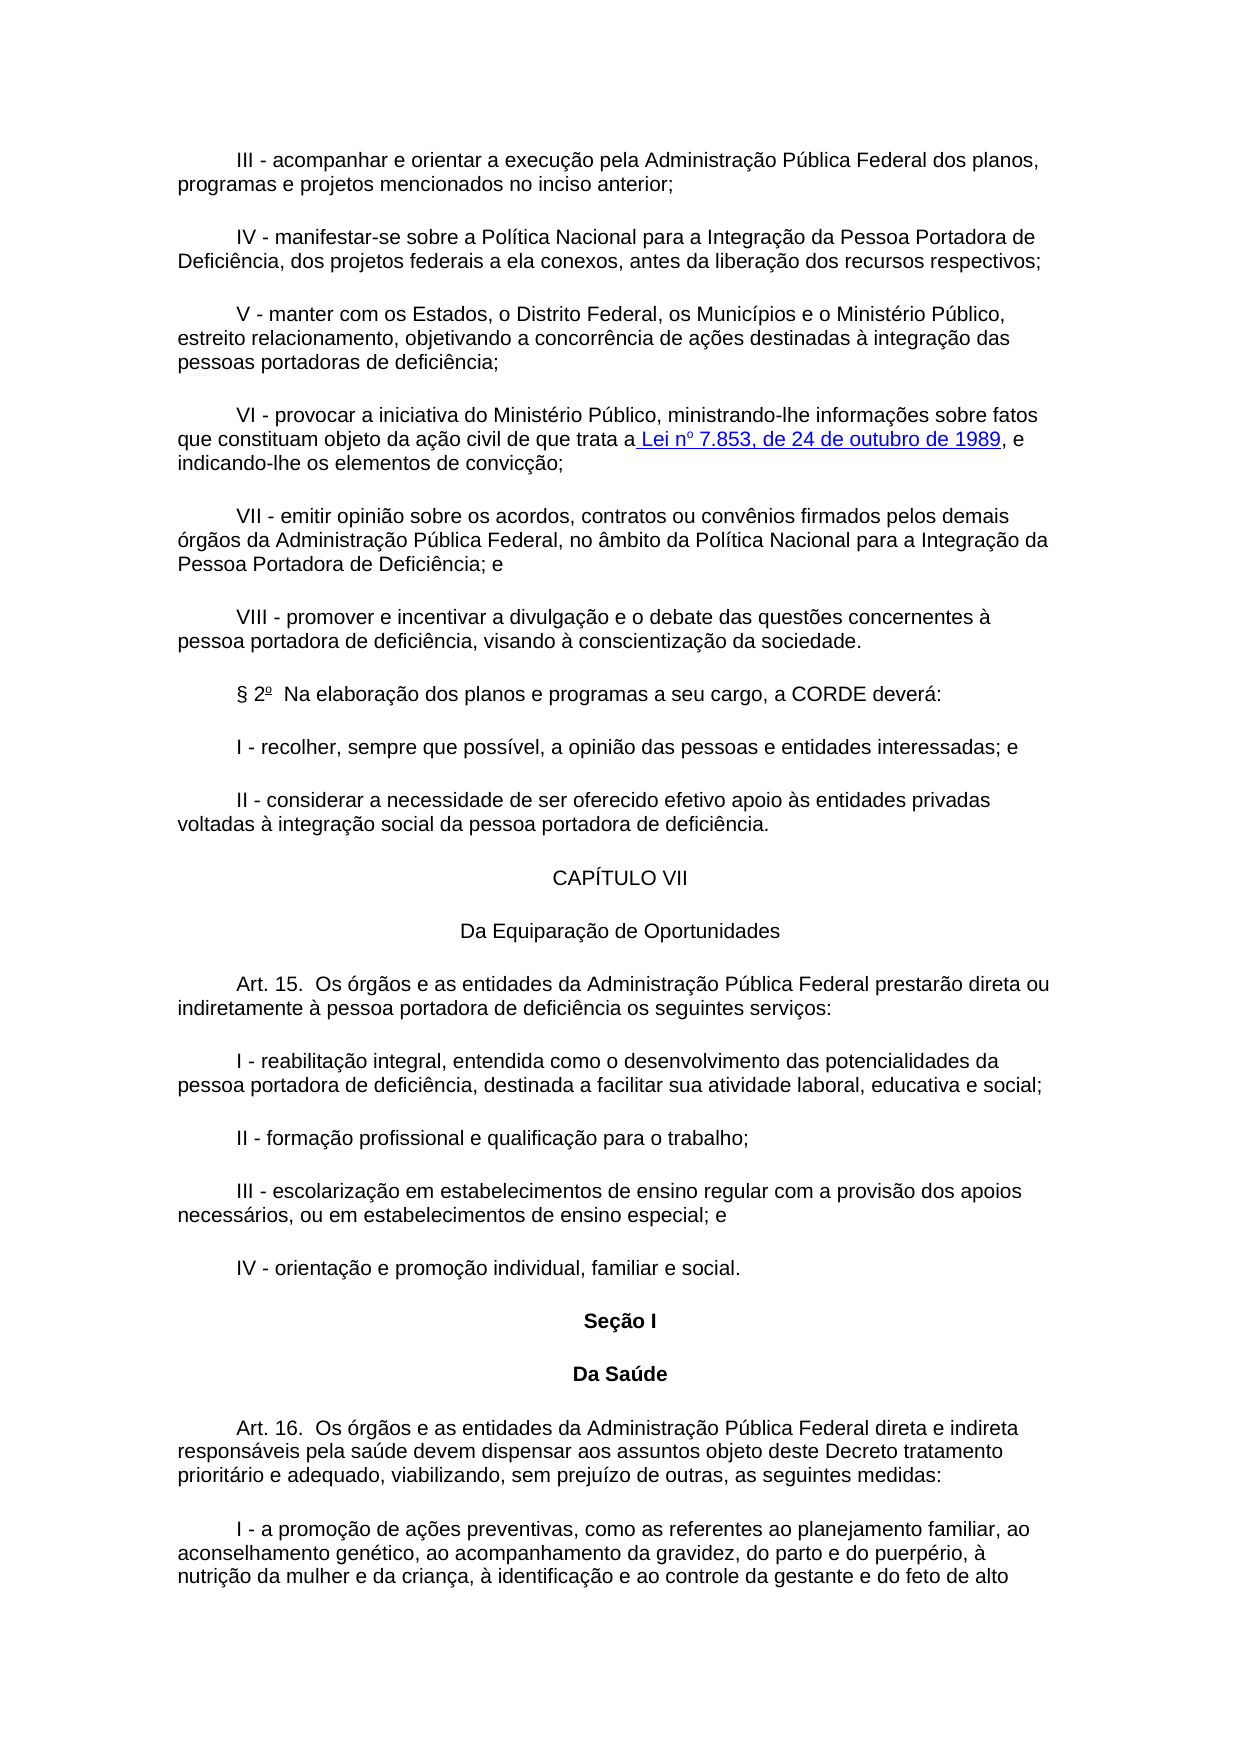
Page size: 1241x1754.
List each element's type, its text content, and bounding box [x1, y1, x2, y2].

text Da Saúde [177, 1362, 1063, 1386]
text Art. 16. Os órgãos e as entidades da Administração Pública Federal direta e indireta responsáveis pela saúde devem dispensar aos assuntos objeto deste Decreto tratamento prioritário e adequado, viabilizando, sem prejuízo de outras, as seguintes medidas: [177, 1415, 1063, 1487]
text Art. 15. Os órgãos e as entidades da Administração Pública Federal prestarão direta ou indiretamente à pessoa portadora de deficiência os seguintes serviços: [177, 972, 1063, 1019]
text VI - provocar a iniciativa do Ministério Público, ministrando-lhe informações sobre fatos que constituam objeto da ação civil de que trata a Lei no 7.853, de 24 de outubro de 1989, e indicando-lhe os elementos de convicção; [177, 403, 1063, 475]
text Seção I [177, 1309, 1063, 1333]
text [177, 1516, 1063, 1588]
text VII - emitir opinião sobre os acordos, contratos ou convênios firmados pelos demais órgãos da Administração Pública Federal, no âmbito da Política Nacional para a Integração da Pessoa Portadora de Deficiência; e [177, 504, 1063, 576]
text VIII - promover e incentivar a divulgação e o debate das questões concernentes à pessoa portadora de deficiência, visando à conscientização da sociedade. [177, 605, 1063, 653]
text IV - orientação e promoção individual, familiar e social. [177, 1256, 1063, 1280]
text V - manter com os Estados, o Distrito Federal, os Municípios e o Ministério Público, estreito relacionamento, objetivando a concorrência de ações destinadas à integração das pessoas portadoras de deficiência; [177, 302, 1063, 374]
text I - recolher, sempre que possível, a opinião das pessoas e entidades interessadas; e [177, 735, 1063, 759]
text II - considerar a necessidade de ser oferecido efetivo apoio às entidades privadas voltadas à integração social da pessoa portadora de deficiência. [177, 788, 1063, 836]
text II - formação profissional e qualificação para o trabalho; [177, 1126, 1063, 1150]
text CAPÍTULO VII [177, 865, 1063, 889]
text § 2o Na elaboração dos planos e programas a seu cargo, a CORDE deverá: [177, 682, 1063, 706]
text III - acompanhar e orientar a execução pela Administração Pública Federal dos planos, programas e projetos mencionados no inciso anterior; [177, 148, 1063, 196]
text I - reabilitação integral, entendida como o desenvolvimento das potencialidades da pessoa portadora de deficiência, destinada a facilitar sua atividade laboral, educativa e social; [177, 1049, 1063, 1097]
text III - escolarização em estabelecimentos de ensino regular com a provisão dos apoios necessários, ou em estabelecimentos de ensino especial; e [177, 1179, 1063, 1227]
text Da Equiparação de Oportunidades [177, 918, 1063, 942]
text IV - manifestar-se sobre a Política Nacional para a Integração da Pessoa Portadora de Deficiência, dos projetos federais a ela conexos, antes da liberação dos recursos respectivos; [177, 225, 1063, 273]
